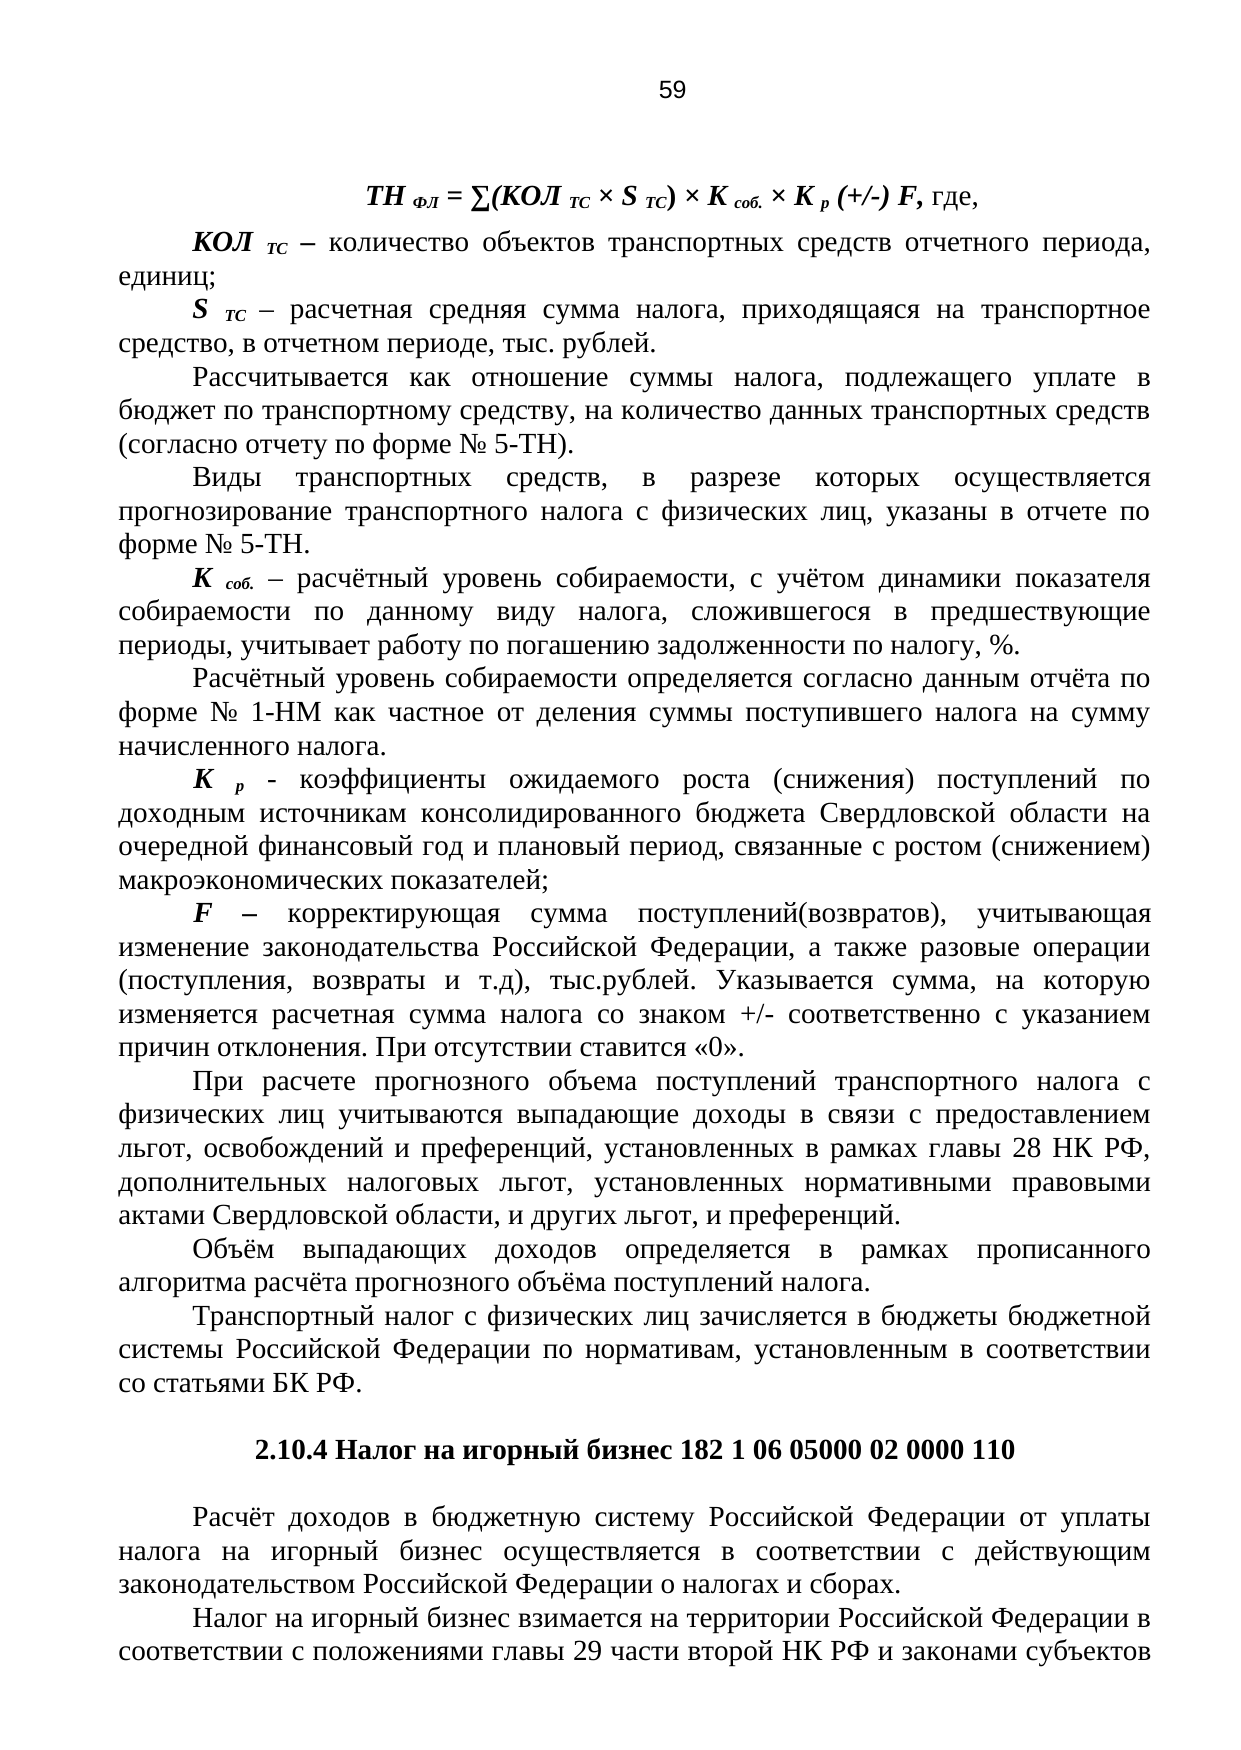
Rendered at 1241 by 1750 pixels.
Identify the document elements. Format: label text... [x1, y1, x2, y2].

text F – корректирующая сумма поступлений(возвратов), учитывающая изменение законодательства Российской Федерации, а также разовые операции (поступления, возвраты и т.д), тыс.рублей. Указывается сумма, на которую изменяется расчетная сумма налога со знаком +/- соответственно с указанием причин отклонения. При отсутствии ставится «0». [118, 895, 1152, 1063]
text Расчёт доходов в бюджетную систему Российской Федерации от уплаты налога на игорный бизнес осуществляется в соответствии с действующим законодательством Российской Федерации о налогах и сборах. [118, 1499, 1152, 1600]
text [118, 1600, 1152, 1667]
text Виды транспортных средств, в разрезе которых осуществляется прогнозирование транспортного налога с физических лиц, указаны в отчете по форме № 5-ТН. [118, 459, 1152, 560]
text K соб. – расчётный уровень собираемости, с учётом динамики показателя собираемости по данному виду налога, сложившегося в предшествующие периоды, учитывает работу по погашению задолженности по налогу, %. [118, 560, 1152, 661]
text ТН ФЛ = ∑(КОЛ ТС × S ТС) × K соб. × K р (+/-) F, где, [118, 178, 1152, 212]
text S ТС – расчетная средняя сумма налога, приходящаяся на транспортное средство, в отчетном периоде, тыс. рублей. [118, 292, 1152, 359]
text K р - коэффициенты ожидаемого роста (снижения) поступлений по доходным источникам консолидированного бюджета Свердловской области на очередной финансовый год и плановый период, связанные с ростом (снижением) макроэкономических показателей; [118, 761, 1152, 895]
text КОЛ ТС – количество объектов транспортных средств отчетного периода, единиц; [118, 224, 1152, 292]
text Транспортный налог с физических лиц зачисляется в бюджеты бюджетной системы Российской Федерации по нормативам, установленным в соответствии со статьями БК РФ. [118, 1298, 1152, 1398]
text Рассчитывается как отношение суммы налога, подлежащего уплате в бюджет по транспортному средству, на количество данных транспортных средств (согласно отчету по форме № 5-ТН). [118, 359, 1152, 459]
subtitle 2.10.4 Налог на игорный бизнес 182 1 06 05000 02 0000 110 [118, 1432, 1152, 1466]
text Расчётный уровень собираемости определяется согласно данным отчёта по форме № 1-НМ как частное от деления суммы поступившего налога на сумму начисленного налога. [118, 661, 1152, 761]
text При расчете прогнозного объема поступлений транспортного налога с физических лиц учитываются выпадающие доходы в связи с предоставлением льгот, освобождений и преференций, установленных в рамках главы 28 НК РФ, дополнительных налоговых льгот, установленных нормативными правовыми актами Свердловской области, и других льгот, и преференций. [118, 1063, 1152, 1231]
text Объём выпадающих доходов определяется в рамках прописанного алгоритма расчёта прогнозного объёма поступлений налога. [118, 1231, 1152, 1298]
